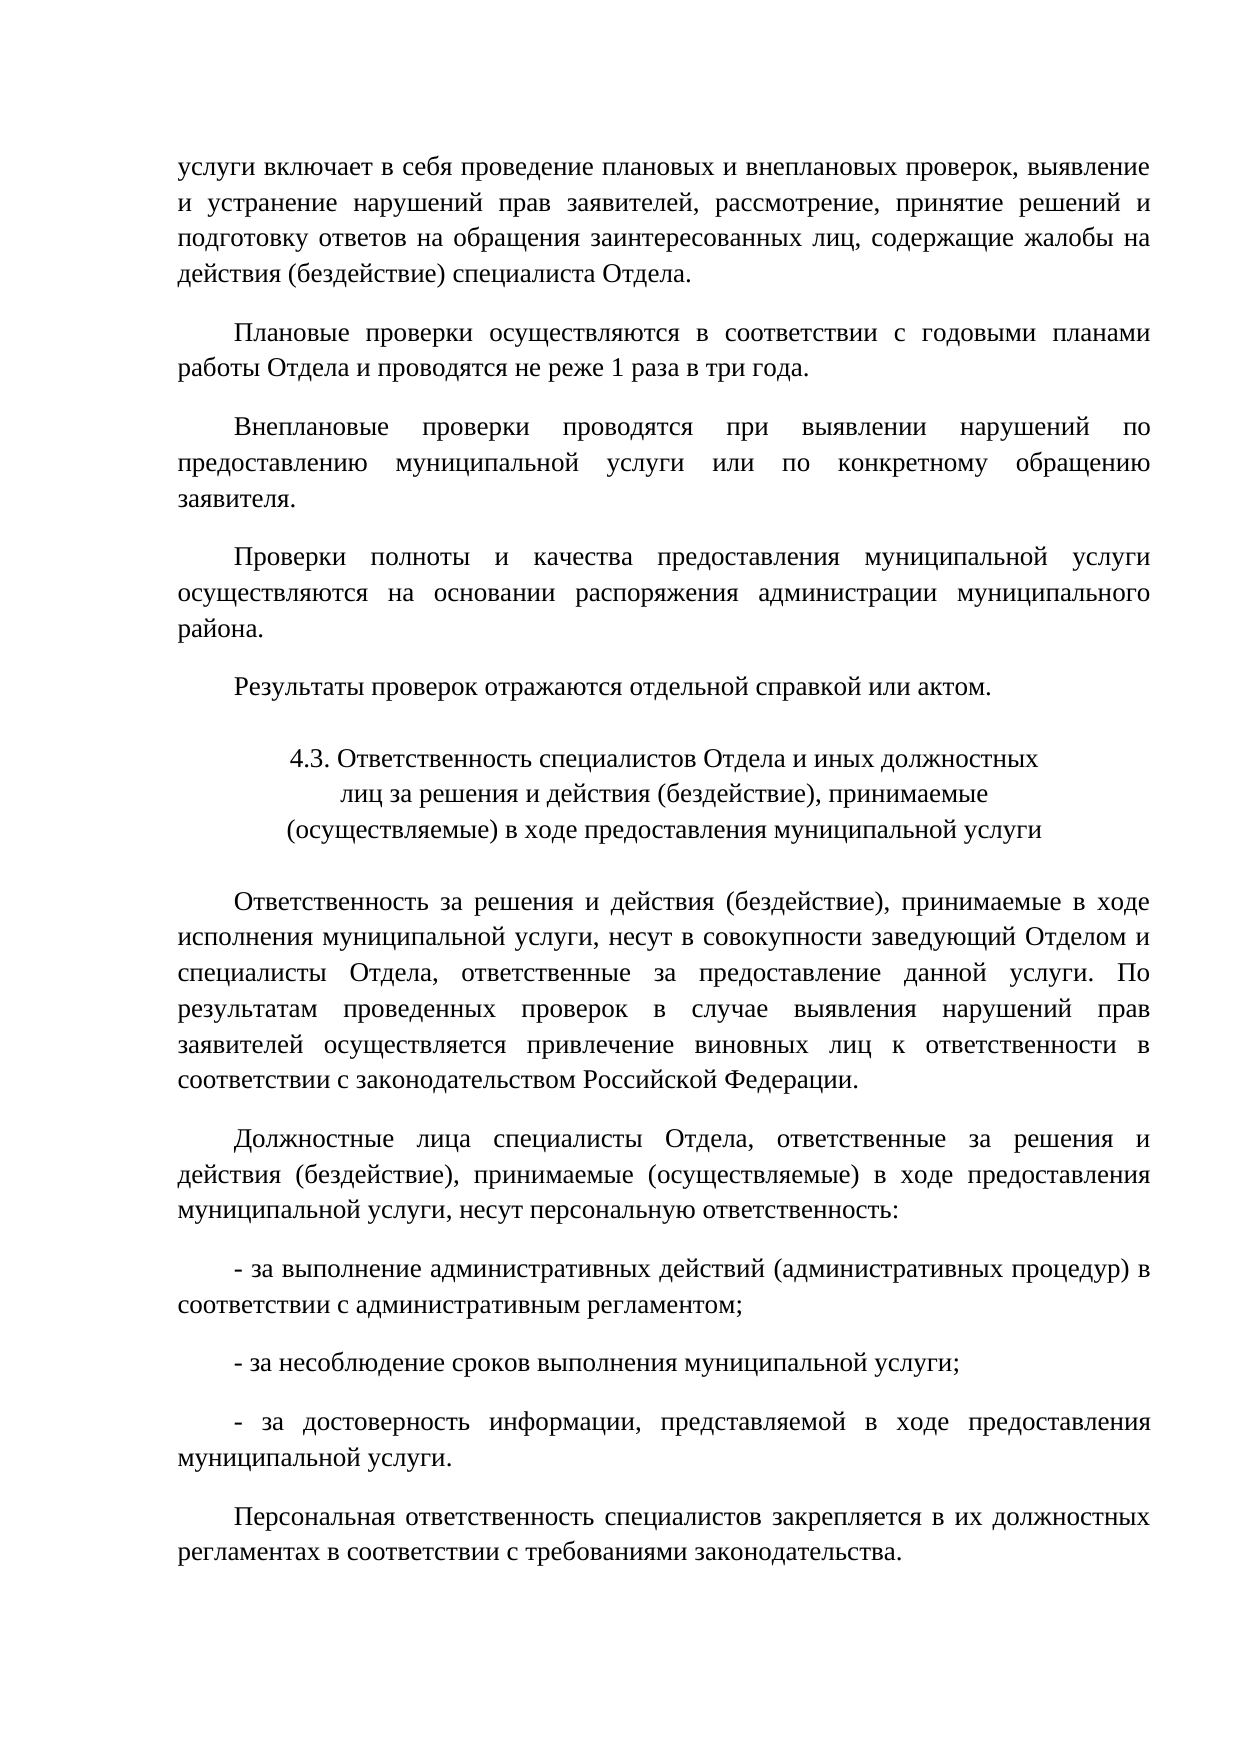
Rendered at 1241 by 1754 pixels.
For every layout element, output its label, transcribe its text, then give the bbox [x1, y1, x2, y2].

text Внеплановые проверки проводятся при выявлении нарушений по предоставлению муниципальной услуги или по конкретному обращению заявителя. [177, 410, 1152, 513]
text Ответственность за решения и действия (бездействие), принимаемые в ходе исполнения муниципальной услуги, несут в совокупности заведующий Отделом и специалисты Отдела, ответственные за предоставление данной услуги. По результатам проведенных проверок в случае выявления нарушений прав заявителей осуществляется привлечение виновных лиц к ответственности в соответствии с законодательством Российской Федерации. [177, 885, 1152, 1094]
text Персональная ответственность специалистов закрепляется в их должностных регламентах в соответствии с требованиями законодательства. [177, 1499, 1152, 1566]
text - за достоверность информации, представляемой в ходе предоставления муниципальной услуги. [177, 1405, 1152, 1472]
text 4.3. Ответственность специалистов Отдела и иных должностных [177, 742, 1152, 773]
text - за выполнение административных действий (административных процедур) в соответствии с административным регламентом; [177, 1252, 1152, 1319]
text лиц за решения и действия (бездействие), принимаемые [177, 778, 1152, 809]
text Должностные лица специалисты Отдела, ответственные за решения и действия (бездействие), принимаемые (осуществляемые) в ходе предоставления муниципальной услуги, несут персональную ответственность: [177, 1122, 1152, 1225]
text Плановые проверки осуществляются в соответствии с годовыми планами работы Отдела и проводятся не реже 1 раза в три года. [177, 316, 1152, 383]
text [177, 150, 1152, 288]
text Результаты проверок отражаются отдельной справкой или актом. [177, 670, 1152, 702]
text Проверки полноты и качества предоставления муниципальной услуги осуществляются на основании распоряжения администрации муниципального района. [177, 540, 1152, 643]
text - за несоблюдение сроков выполнения муниципальной услуги; [177, 1347, 1152, 1378]
text (осуществляемые) в ходе предоставления муниципальной услуги [177, 813, 1152, 844]
